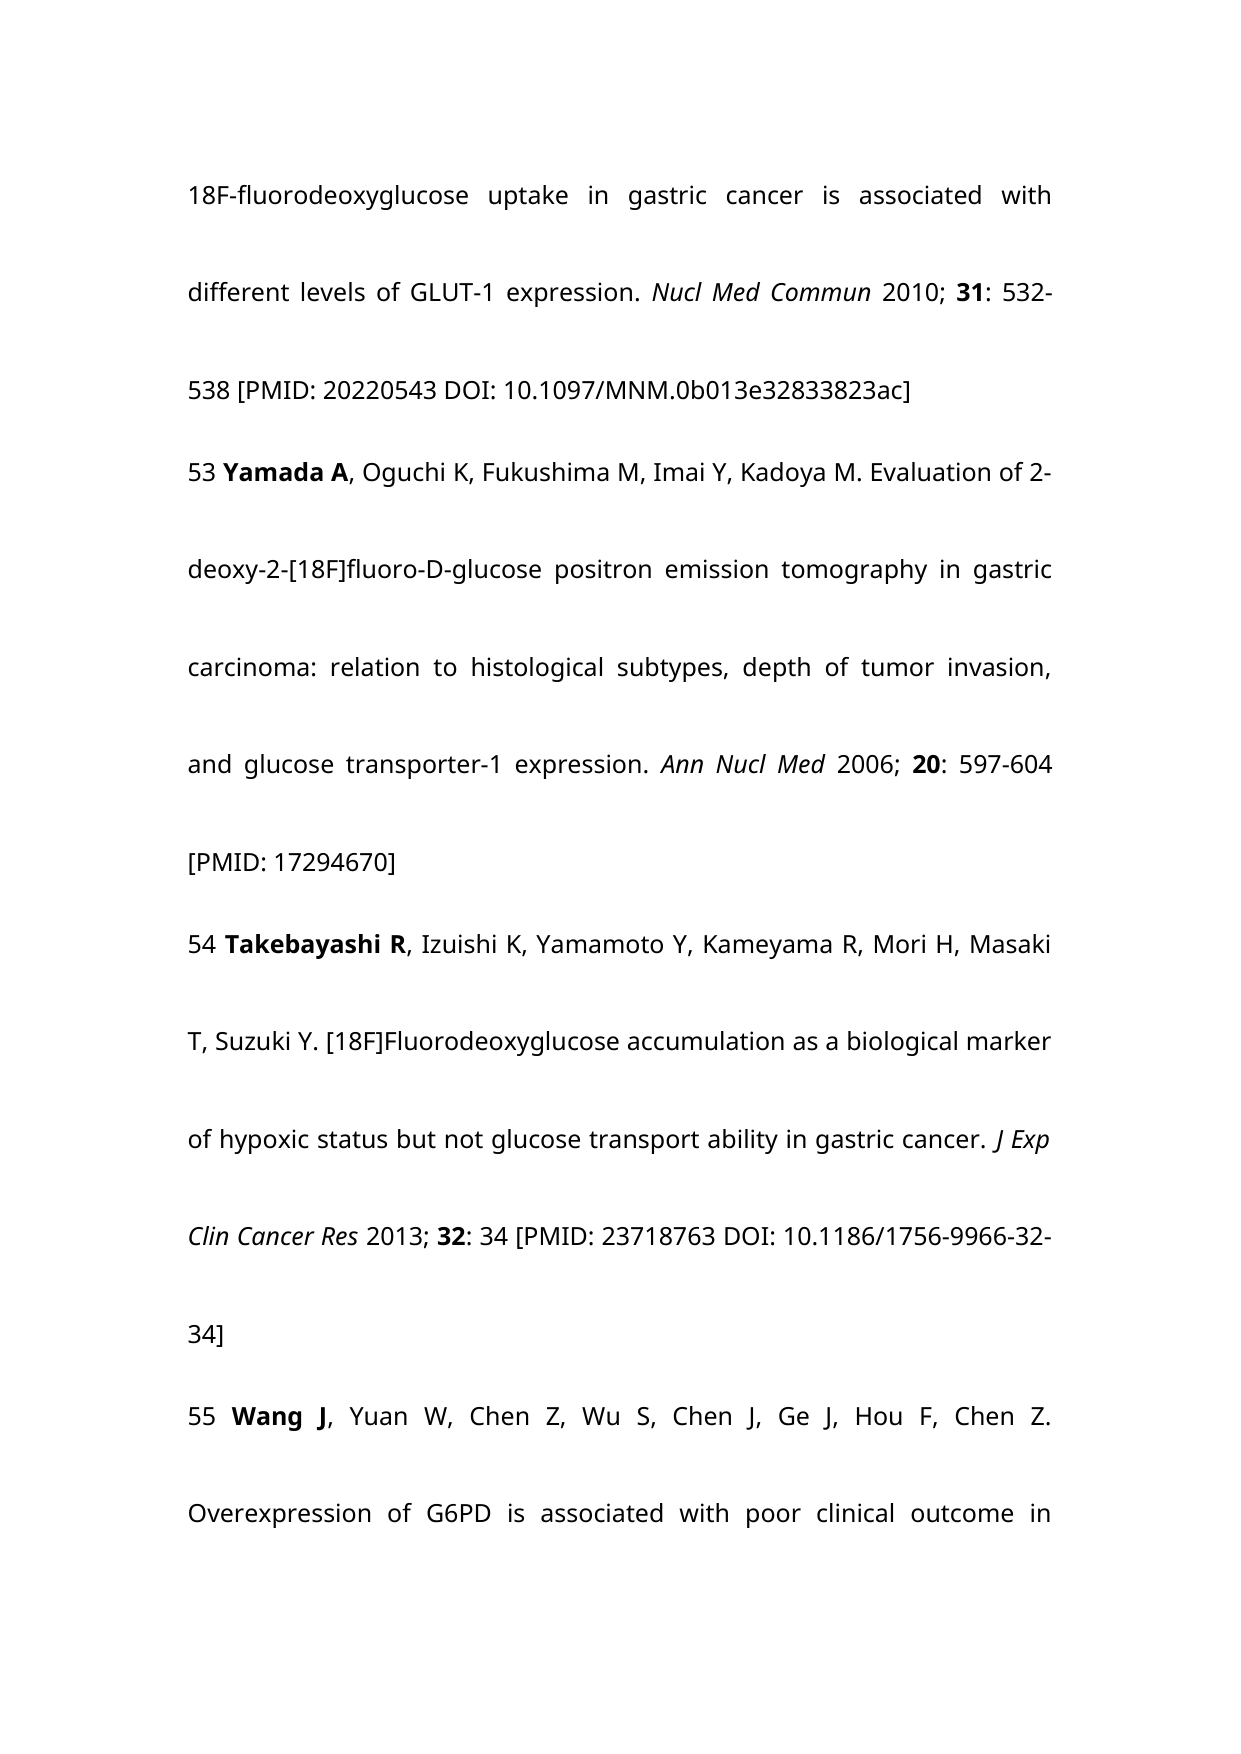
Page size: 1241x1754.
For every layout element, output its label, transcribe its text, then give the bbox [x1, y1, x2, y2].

text 54 Takebayashi R, Izuishi K, Yamamoto Y, Kameyama R, Mori H, Masaki T, Suzuki Y. [18F]Fluorodeoxyglucose accumulation as a biological marker of hypoxic status but not glucose transport ability in gastric cancer. J Exp Clin Cancer Res 2013; 32: 34 [PMID: 23718763 DOI: 10.1186/1756-9966-32-34] [187, 911, 1053, 1366]
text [187, 162, 1053, 422]
text 53 Yamada A, Oguchi K, Fukushima M, Imai Y, Kadoya M. Evaluation of 2-deoxy-2-[18F]fluoro-D-glucose positron emission tomography in gastric carcinoma: relation to histological subtypes, depth of tumor invasion, and glucose transporter-1 expression. Ann Nucl Med 2006; 20: 597-604 [PMID: 17294670] [187, 439, 1053, 894]
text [187, 1383, 1053, 1545]
